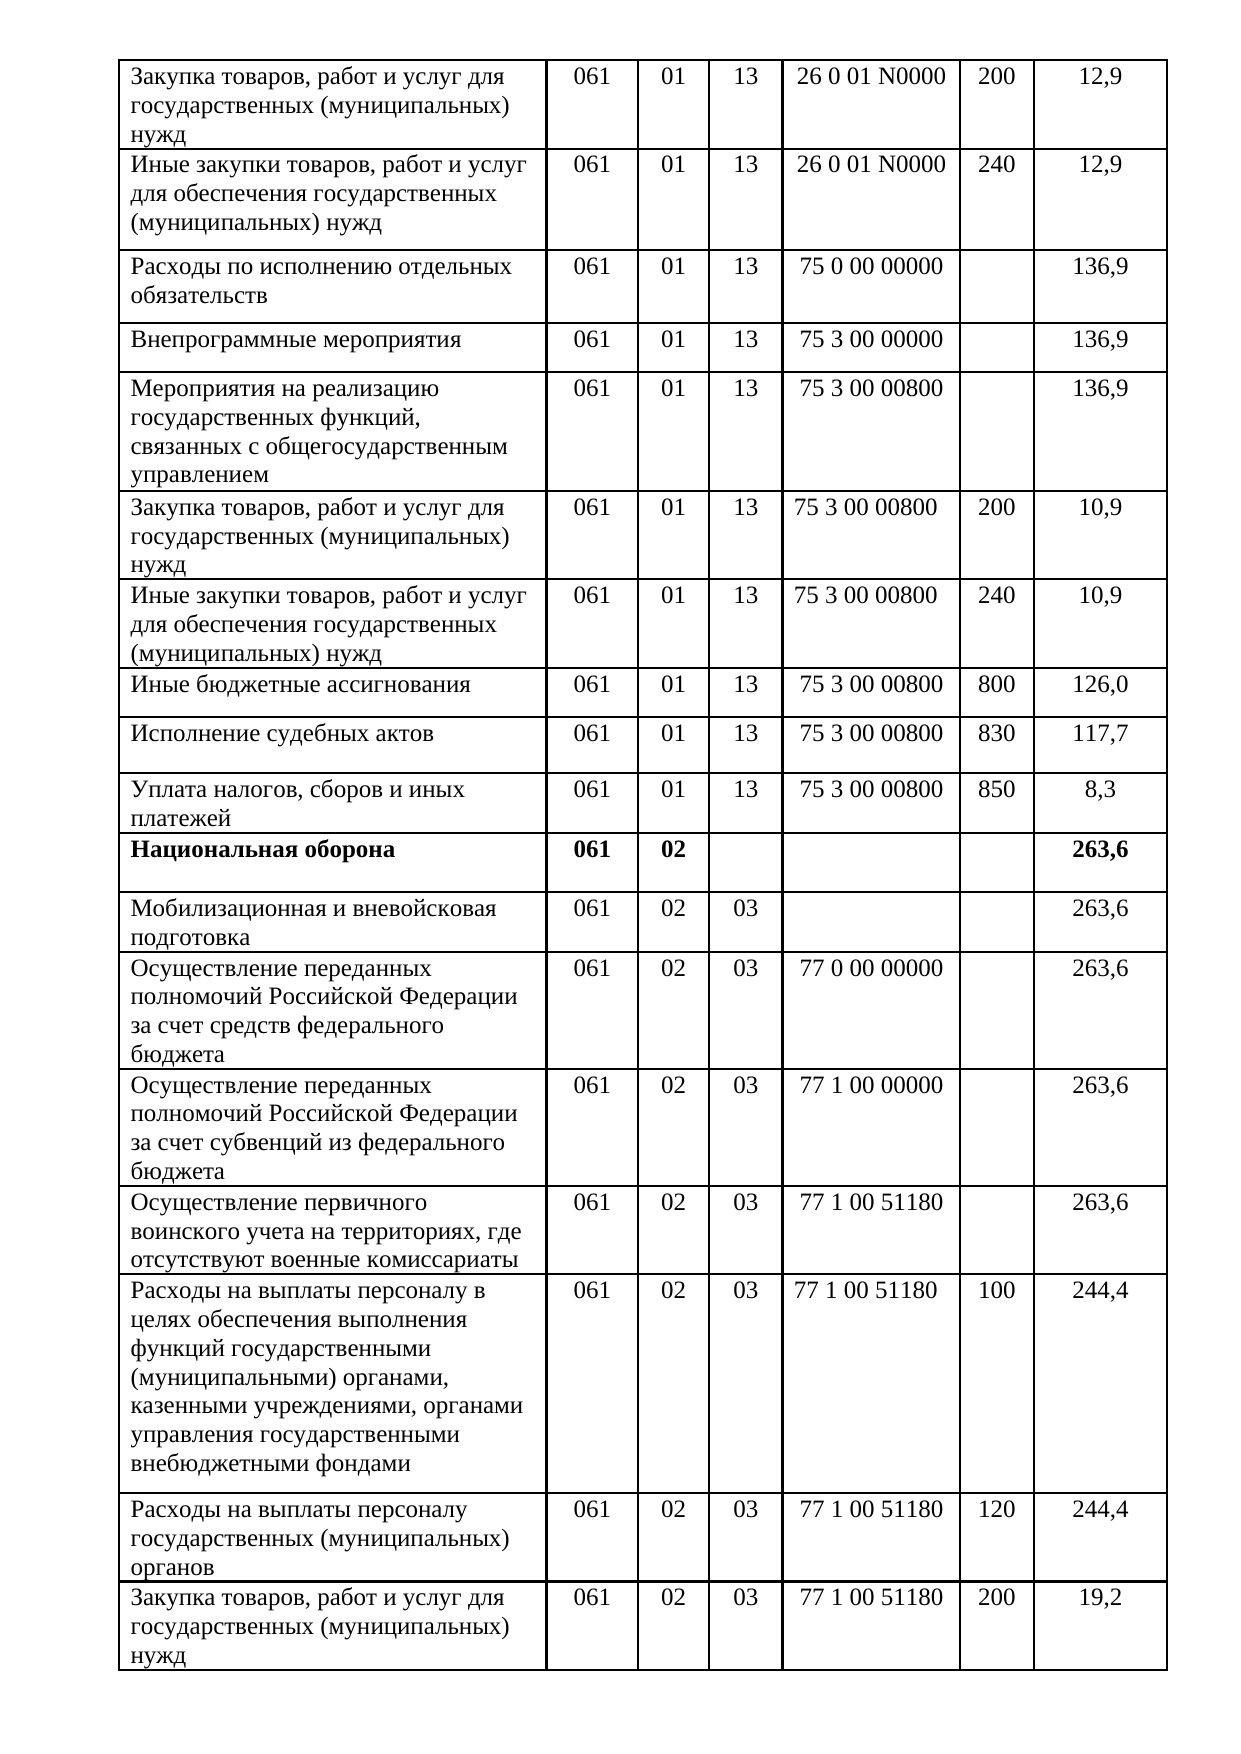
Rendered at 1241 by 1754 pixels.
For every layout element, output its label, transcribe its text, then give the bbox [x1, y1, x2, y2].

table_cell 26 0 01 N0000 [784, 61, 959, 147]
table_cell Мероприятия на реализацию государственных функций, связанных с общегосударственным управлением [120, 373, 545, 490]
table_cell 240 [961, 150, 1033, 249]
table_cell 850 [961, 774, 1033, 832]
table_cell 75 3 00 00800 [784, 774, 959, 832]
table_cell 263,6 [1035, 1187, 1166, 1273]
table_cell Расходы по исполнению отдельных обязательств [120, 251, 545, 322]
table_cell [961, 893, 1033, 951]
table_cell 77 1 00 51180 [784, 1275, 959, 1492]
table_cell [784, 834, 959, 891]
table_cell 13 [710, 251, 781, 322]
table_cell 061 [548, 1275, 637, 1492]
table_cell 03 [710, 1070, 781, 1185]
table_cell 13 [710, 669, 781, 716]
table_cell 800 [961, 669, 1033, 716]
table_cell 061 [548, 251, 637, 322]
table_cell [961, 324, 1033, 371]
table_cell 200 [961, 61, 1033, 147]
table_cell 061 [548, 834, 637, 891]
table_cell [961, 251, 1033, 322]
table_cell 061 [548, 580, 637, 667]
table_cell 244,4 [1035, 1275, 1166, 1492]
table_cell 03 [710, 1187, 781, 1273]
table_cell [784, 893, 959, 951]
table_cell Расходы на выплаты персоналу государственных (муниципальных) органов [120, 1494, 545, 1580]
table_cell 13 [710, 324, 781, 371]
table_cell Иные закупки товаров, работ и услуг для обеспечения государственных (муниципальных) нужд [120, 150, 545, 249]
table_cell 061 [548, 324, 637, 371]
table_cell 117,7 [1035, 718, 1166, 772]
table_cell 75 3 00 00800 [784, 669, 959, 716]
table_cell 75 3 00 00800 [784, 718, 959, 772]
table_cell 10,9 [1035, 580, 1166, 667]
table_cell Расходы на выплаты персоналу в целях обеспечения выполнения функций государственными (муниципальными) органами, казенными учреждениями, органами управления государственными внебюджетными фондами [120, 1275, 545, 1492]
table_cell 02 [639, 1494, 708, 1580]
table_cell 01 [639, 580, 708, 667]
table_cell 01 [639, 150, 708, 249]
table_cell 100 [961, 1275, 1033, 1492]
table_cell [710, 834, 781, 891]
table_cell 01 [639, 373, 708, 490]
table_cell 061 [548, 893, 637, 951]
table_cell 061 [548, 373, 637, 490]
table_cell 26 0 01 N0000 [784, 150, 959, 249]
table_cell 13 [710, 492, 781, 578]
table_cell Иные бюджетные ассигнования [120, 669, 545, 716]
table_cell 061 [548, 669, 637, 716]
table_cell Внепрограммные мероприятия [120, 324, 545, 371]
table_cell 02 [639, 1583, 708, 1669]
table_cell 75 3 00 00800 [784, 492, 959, 578]
table_cell 75 3 00 00800 [784, 580, 959, 667]
table_cell 01 [639, 669, 708, 716]
table_cell 77 1 00 51180 [784, 1187, 959, 1273]
table_cell Иные закупки товаров, работ и услуг для обеспечения государственных (муниципальных) нужд [120, 580, 545, 667]
table_cell 244,4 [1035, 1494, 1166, 1580]
table_cell 126,0 [1035, 669, 1166, 716]
table_cell 75 0 00 00000 [784, 251, 959, 322]
table_cell 77 1 00 51180 [784, 1583, 959, 1669]
table_cell 19,2 [1035, 1583, 1166, 1669]
table_cell 120 [961, 1494, 1033, 1580]
table_cell 136,9 [1035, 251, 1166, 322]
table_cell 12,9 [1035, 150, 1166, 249]
table_cell 13 [710, 580, 781, 667]
table_cell 03 [710, 893, 781, 951]
table_cell 02 [639, 834, 708, 891]
table_cell Мобилизационная и вневойсковая подготовка [120, 893, 545, 951]
table_cell 02 [639, 1187, 708, 1273]
table_cell 77 0 00 00000 [784, 953, 959, 1068]
table_cell 200 [961, 492, 1033, 578]
table_cell 77 1 00 51180 [784, 1494, 959, 1580]
table_cell [961, 953, 1033, 1068]
table_cell 061 [548, 1070, 637, 1185]
table_cell 01 [639, 492, 708, 578]
table_cell Национальная оборона [120, 834, 545, 891]
table_cell 263,6 [1035, 1070, 1166, 1185]
table_cell 061 [548, 1494, 637, 1580]
table_cell [961, 834, 1033, 891]
table_cell [961, 1070, 1033, 1185]
table_cell 13 [710, 718, 781, 772]
table_cell Осуществление переданных полномочий Российской Федерации за счет субвенций из федерального бюджета [120, 1070, 545, 1185]
table_cell 10,9 [1035, 492, 1166, 578]
table_cell 13 [710, 150, 781, 249]
table_cell 01 [639, 718, 708, 772]
table_cell 8,3 [1035, 774, 1166, 832]
table_cell 061 [548, 61, 637, 147]
table_cell 75 3 00 00000 [784, 324, 959, 371]
table_cell 263,6 [1035, 953, 1166, 1068]
table_cell 061 [548, 492, 637, 578]
table_cell 830 [961, 718, 1033, 772]
table_cell 13 [710, 774, 781, 832]
table_cell 01 [639, 251, 708, 322]
table_cell 01 [639, 61, 708, 147]
table_cell 136,9 [1035, 373, 1166, 490]
table_cell 263,6 [1035, 834, 1166, 891]
table_cell 03 [710, 953, 781, 1068]
table_cell 03 [710, 1583, 781, 1669]
table_cell 240 [961, 580, 1033, 667]
table_cell 13 [710, 373, 781, 490]
table_cell 02 [639, 1070, 708, 1185]
table_cell 02 [639, 1275, 708, 1492]
table_cell 13 [710, 61, 781, 147]
table_cell 061 [548, 1187, 637, 1273]
table_cell 12,9 [1035, 61, 1166, 147]
table_cell 061 [548, 953, 637, 1068]
table_cell 02 [639, 953, 708, 1068]
table_cell Исполнение судебных актов [120, 718, 545, 772]
table_cell 061 [548, 150, 637, 249]
table_cell 263,6 [1035, 893, 1166, 951]
table_cell Уплата налогов, сборов и иных платежей [120, 774, 545, 832]
table_cell Закупка товаров, работ и услуг для государственных (муниципальных) нужд [120, 492, 545, 578]
table_cell Закупка товаров, работ и услуг для государственных (муниципальных) нужд [120, 1583, 545, 1669]
table_cell 01 [639, 324, 708, 371]
table_cell Закупка товаров, работ и услуг для государственных (муниципальных) нужд [120, 61, 545, 147]
table_cell 02 [639, 893, 708, 951]
table_cell 061 [548, 1583, 637, 1669]
table_cell [961, 373, 1033, 490]
table_cell Осуществление первичного воинского учета на территориях, где отсутствуют военные комиссариаты [120, 1187, 545, 1273]
table_cell [961, 1187, 1033, 1273]
table_cell 136,9 [1035, 324, 1166, 371]
table_cell 77 1 00 00000 [784, 1070, 959, 1185]
table_cell 03 [710, 1275, 781, 1492]
table_cell 03 [710, 1494, 781, 1580]
table_cell 061 [548, 774, 637, 832]
table_cell 200 [961, 1583, 1033, 1669]
table_cell 75 3 00 00800 [784, 373, 959, 490]
table_cell Осуществление переданных полномочий Российской Федерации за счет средств федерального бюджета [120, 953, 545, 1068]
table_cell 061 [548, 718, 637, 772]
table_cell 01 [639, 774, 708, 832]
